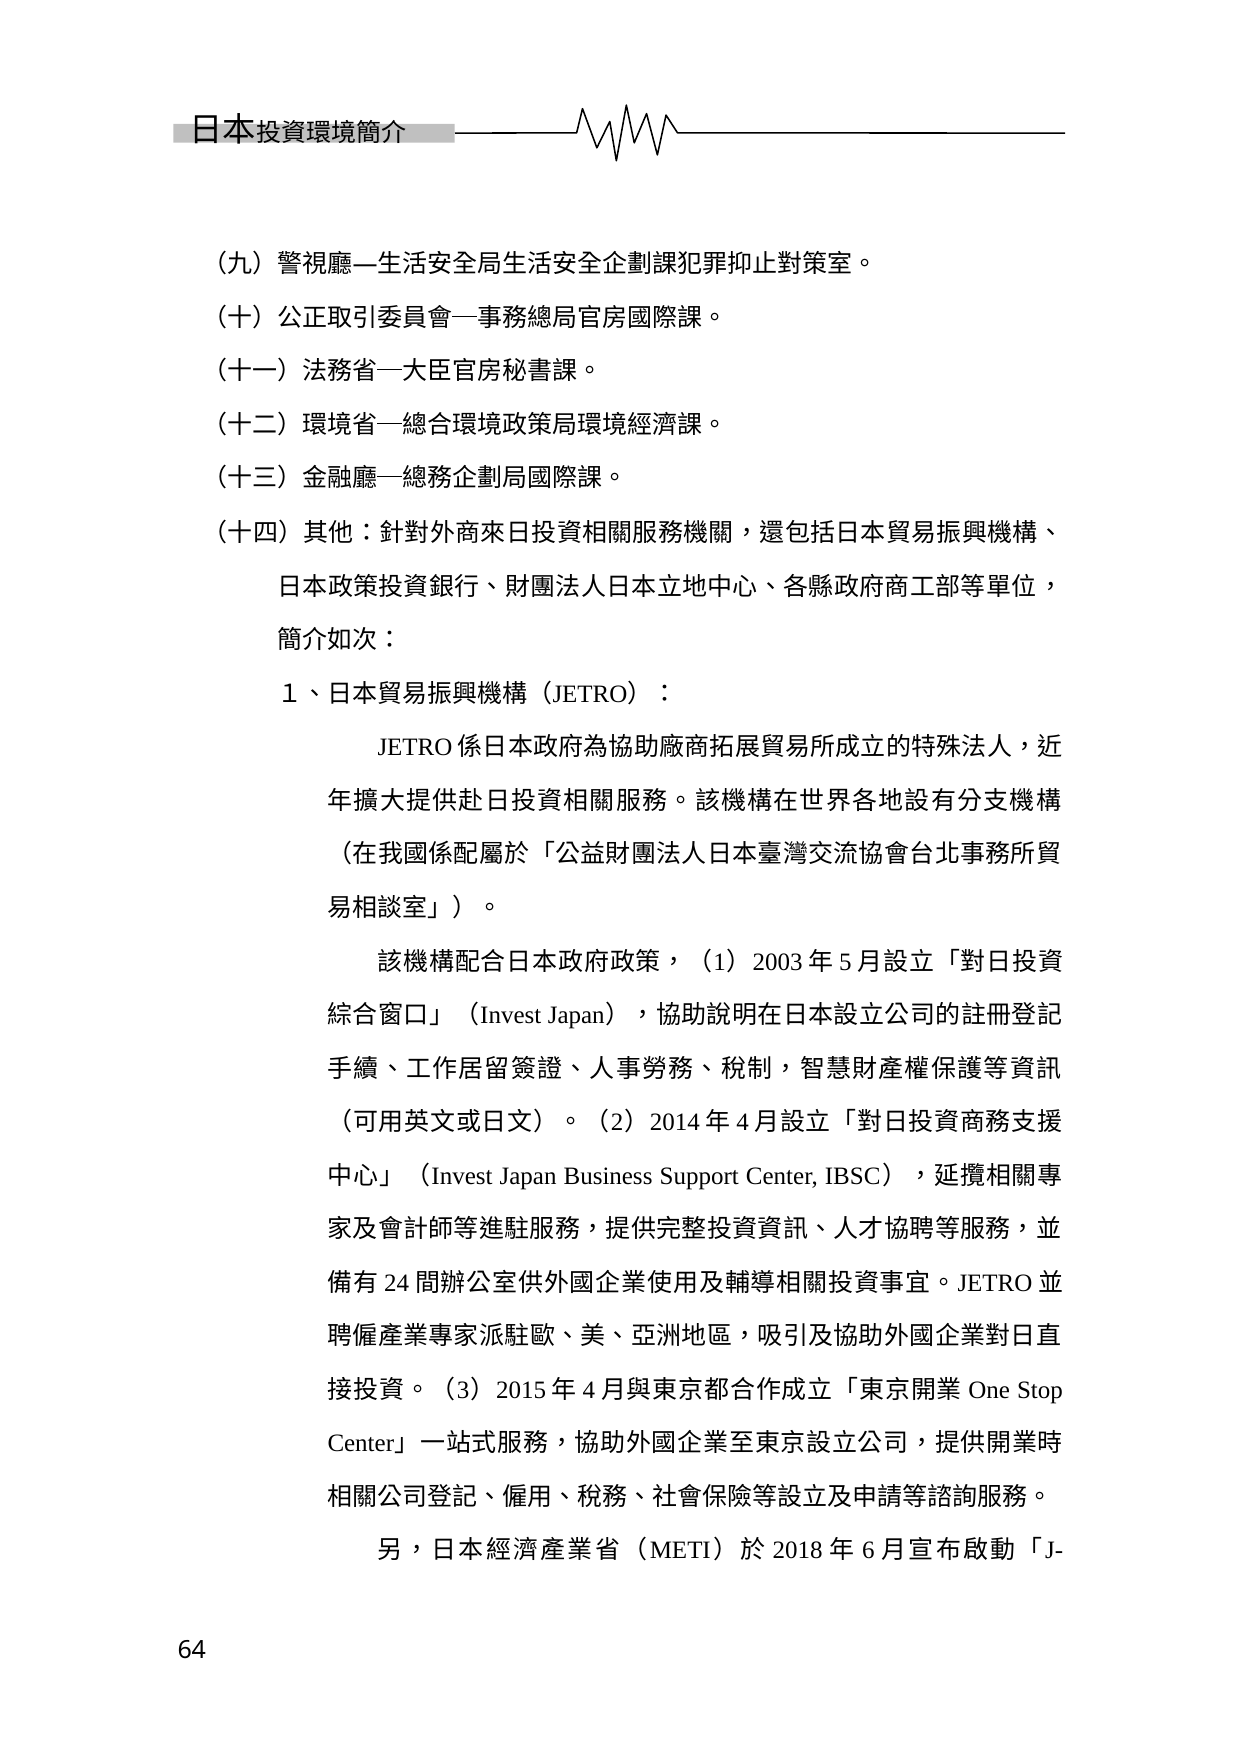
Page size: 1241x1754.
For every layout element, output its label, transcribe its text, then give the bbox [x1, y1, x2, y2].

text （十三）金融廳─總務企劃局國際課。 [202, 450, 1063, 504]
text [327, 1521, 1063, 1575]
text （九）警視廳—生活安全局生活安全企劃課犯罪抑止對策室。 [202, 236, 1063, 290]
text 該機構配合日本政府政策，（1）2003年5月設立「對日投資綜合窗口」（Invest Japan），協助說明在日本設立公司的註冊登記手續、工作居留簽證、人事勞務、稅制，智慧財產權保護等資訊（可用英文或日文）。（2）2014年4月設立「對日投資商務支援中心」（Invest Japan Business Support Center, IBSC），延攬相關專家及會計師等進駐服務，提供完整投資資訊、人才協聘等服務，並備有24間辦公室供外國企業使用及輔導相關投資事宜。JETRO並聘僱產業專家派駐歐、美、亞洲地區，吸引及協助外國企業對日直接投資。（3）2015年4月與東京都合作成立「東京開業One Stop Center」一站式服務，協助外國企業至東京設立公司，提供開業時相關公司登記、僱用、稅務、社會保險等設立及申請等諮詢服務。 [327, 932, 1063, 1521]
text （十一）法務省─大臣官房秘書課。 [202, 343, 1063, 397]
text （十二）環境省─總合環境政策局環境經濟課。 [202, 397, 1063, 450]
text （十）公正取引委員會─事務總局官房國際課。 [202, 290, 1063, 343]
text １、日本貿易振興機構（JETRO）： [277, 664, 1063, 718]
text JETRO係日本政府為協助廠商拓展貿易所成立的特殊法人，近年擴大提供赴日投資相關服務。該機構在世界各地設有分支機構（在我國係配屬於「公益財團法人日本臺灣交流協會台北事務所貿易相談室」）。 [327, 718, 1063, 932]
text （十四）其他：針對外商來日投資相關服務機關，還包括日本貿易振興機構、日本政策投資銀行、財團法人日本立地中心、各縣政府商工部等單位，簡介如次： [202, 504, 1063, 664]
